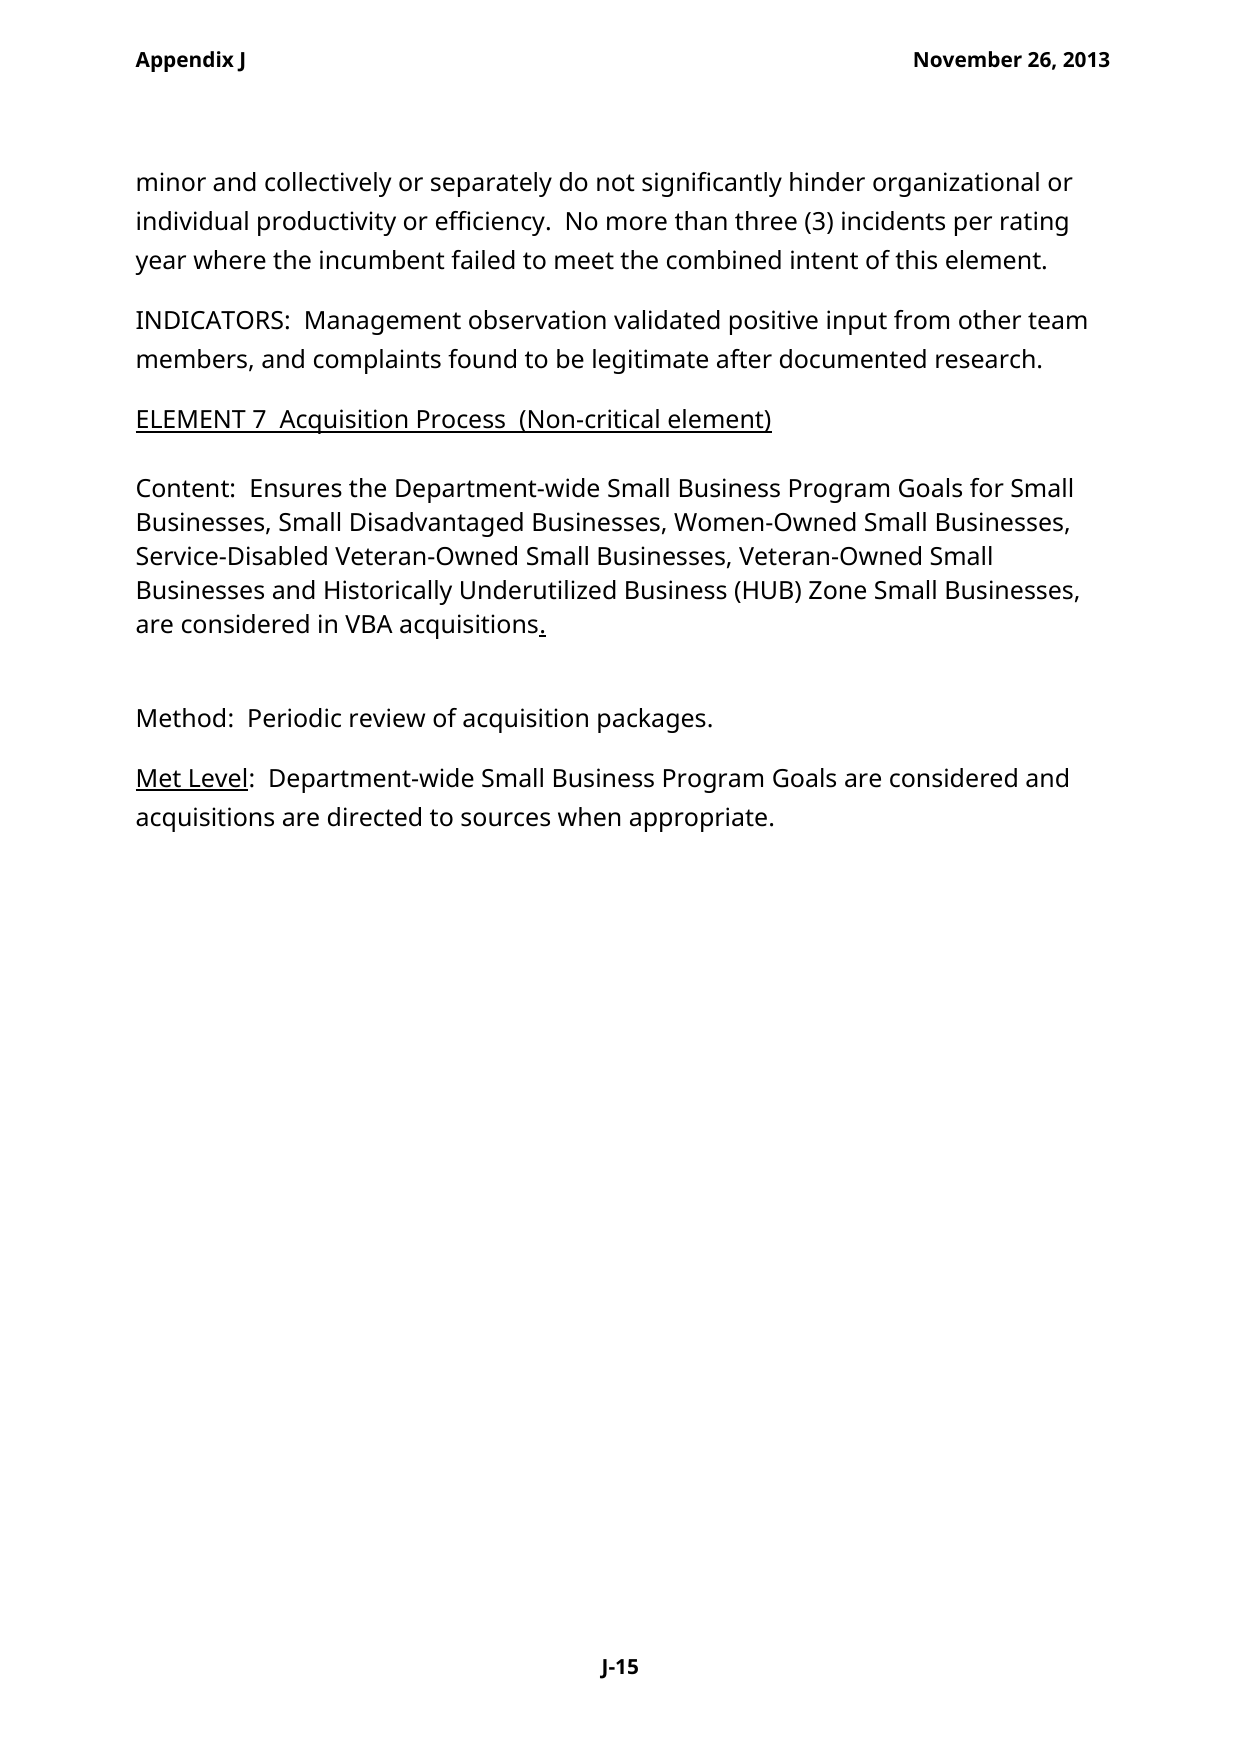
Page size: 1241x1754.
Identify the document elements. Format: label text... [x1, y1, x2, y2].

text Method: Periodic review of acquisition packages. [135, 701, 1105, 734]
text ELEMENT 7 Acquisition Process (Non-critical element) [135, 402, 1105, 436]
text INDICATORS: Management observation validated positive input from other team members, and complaints found to be legitimate after documented research. [135, 303, 1105, 376]
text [135, 164, 1105, 277]
text Met Level: Department-wide Small Business Program Goals are considered and acquisitions are directed to sources when appropriate. [135, 761, 1105, 834]
text Content: Ensures the Department-wide Small Business Program Goals for Small Businesses, Small Disadvantaged Businesses, Women-Owned Small Businesses, Service-Disabled Veteran-Owned Small Businesses, Veteran-Owned Small Businesses and Historically Underutilized Business (HUB) Zone Small Businesses, are considered in VBA acquisitions. [135, 470, 1105, 641]
